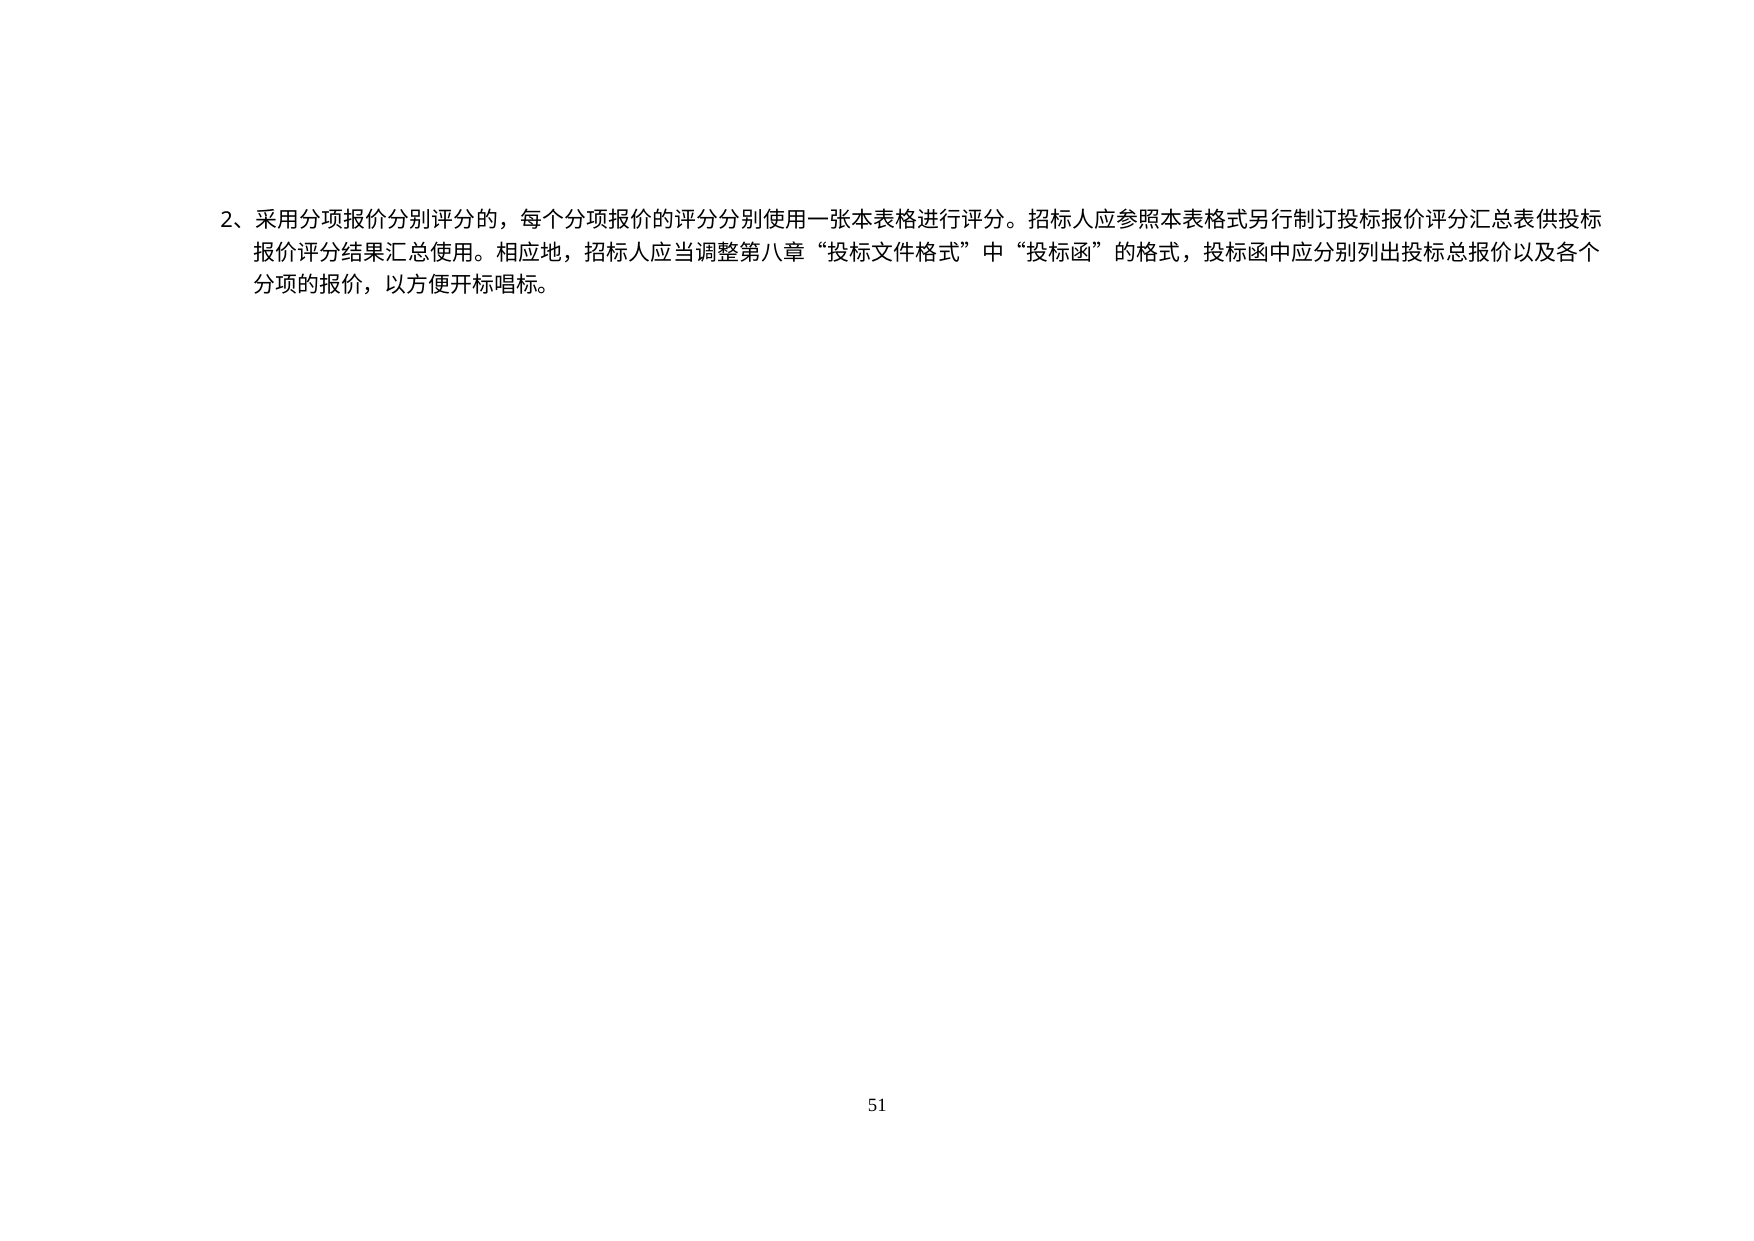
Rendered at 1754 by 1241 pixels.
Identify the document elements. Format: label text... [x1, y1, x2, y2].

text 2、采用分项报价分别评分的，每个分项报价的评分分别使用一张本表格进行评分。招标人应参照本表格式另行制订投标报价评分汇总表供投标报价评分结果汇总使用。相应地，招标人应当调整第八章“投标文件格式”中“投标函”的格式，投标函中应分别列出投标总报价以及各个分项的报价，以方便开标唱标。 [220, 202, 1604, 299]
